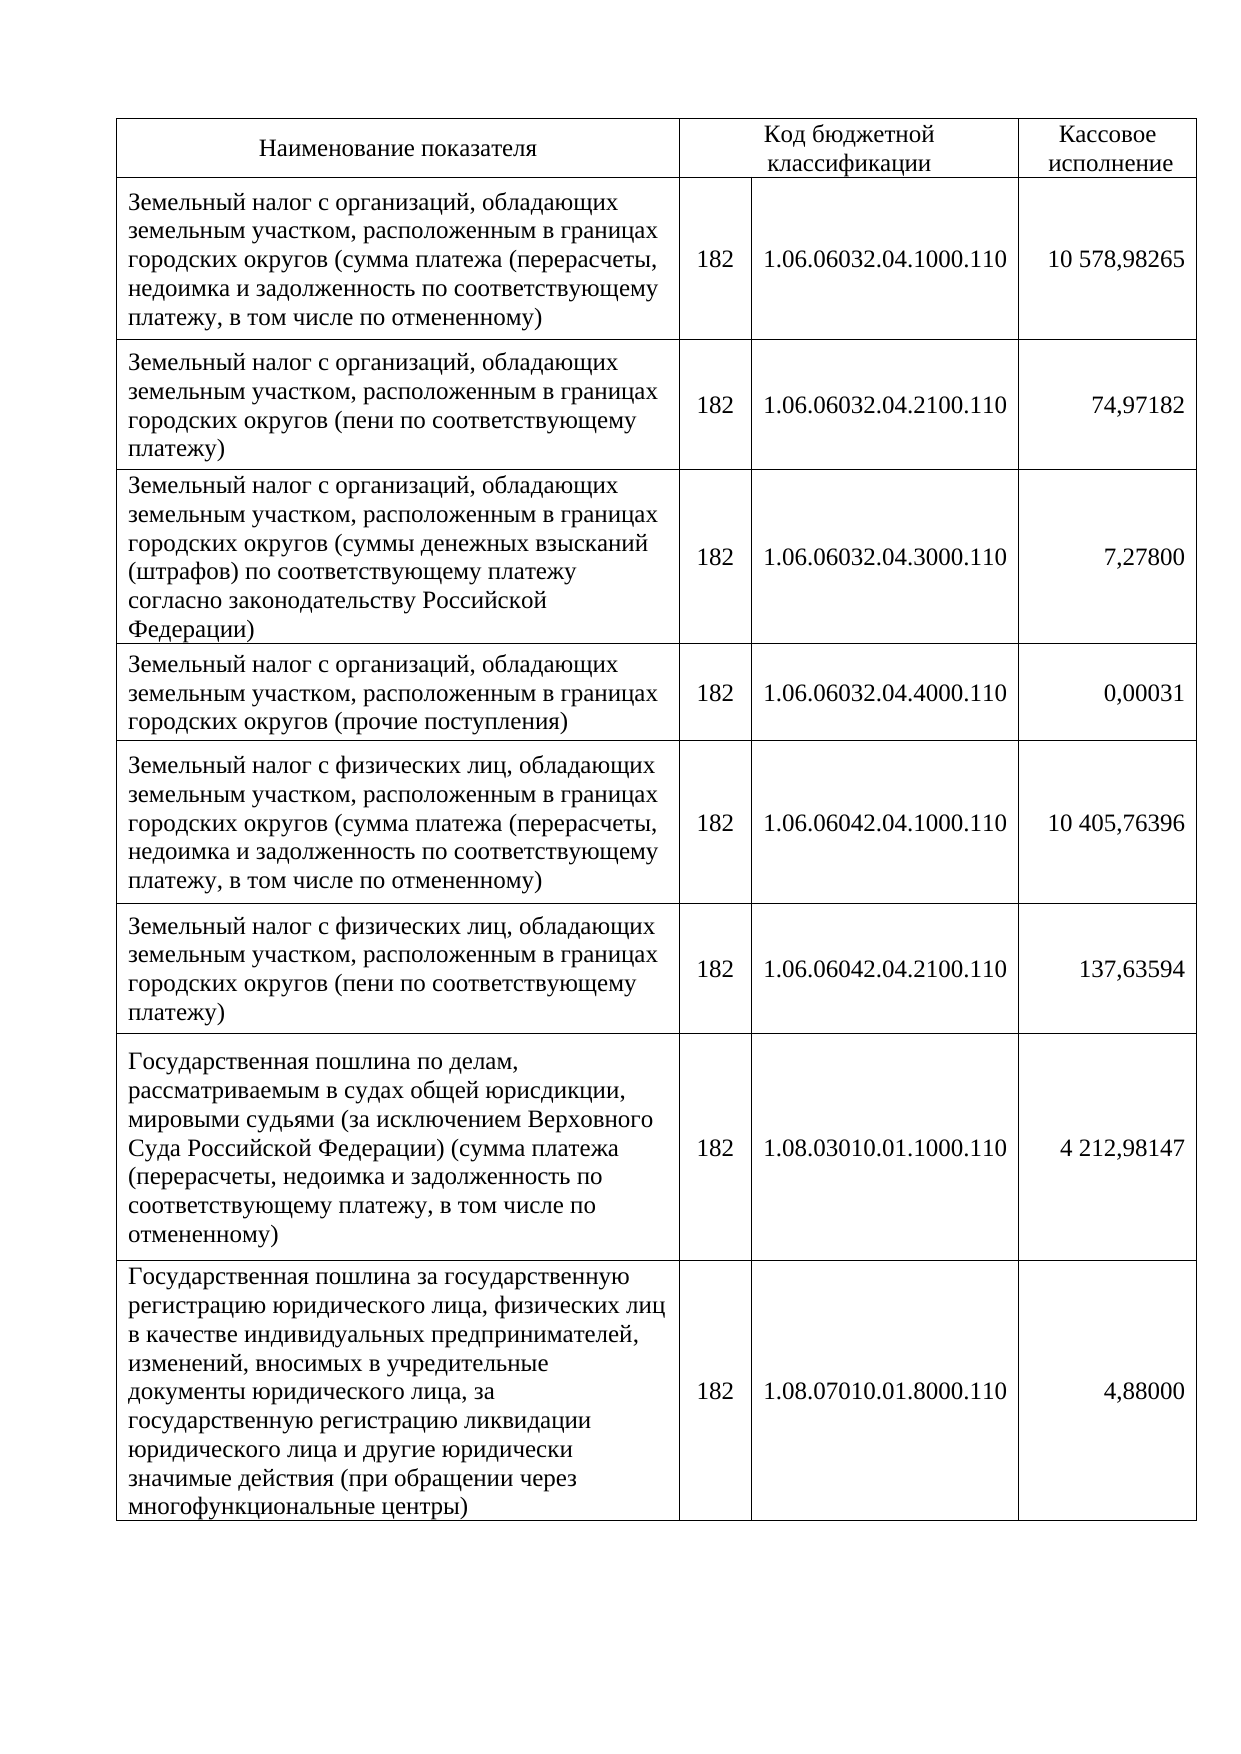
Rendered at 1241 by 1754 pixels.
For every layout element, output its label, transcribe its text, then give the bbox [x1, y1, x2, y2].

table_cell 1.06.06042.04.2100.110 [752, 904, 1018, 1033]
table_cell Земельный налог с физических лиц, обладающих земельным участком, расположенным в границах городских округов (сумма платежа (перерасчеты, недоимка и задолженность по соответствующему платежу, в том числе по отмененному) [117, 741, 679, 903]
table_cell 74,97182 [1019, 340, 1196, 469]
table_cell 10 405,76396 [1019, 741, 1196, 903]
table_cell 182 [680, 741, 751, 903]
table_cell 10 578,98265 [1019, 178, 1196, 339]
table_cell 1.06.06032.04.4000.110 [752, 644, 1018, 740]
table_cell 1.06.06032.04.1000.110 [752, 178, 1018, 339]
table_cell 182 [680, 470, 751, 643]
table_cell Земельный налог с организаций, обладающих земельным участком, расположенным в границах городских округов (суммы денежных взысканий (штрафов) по соответствующему платежу согласно законодательству Российской Федерации) [117, 470, 679, 643]
table_cell Государственная пошлина за государственную регистрацию юридического лица, физических лиц в качестве индивидуальных предпринимателей, изменений, вносимых в учредительные документы юридического лица, за государственную регистрацию ликвидации юридического лица и другие юридически значимые действия (при обращении через многофункциональные центры) [117, 1261, 679, 1520]
table_cell 1.08.07010.01.8000.110 [752, 1261, 1018, 1520]
table_cell 1.08.03010.01.1000.110 [752, 1034, 1018, 1260]
table_cell 182 [680, 1034, 751, 1260]
table_header Наименование показателя [117, 119, 679, 177]
table_cell 182 [680, 644, 751, 740]
table_cell 4 212,98147 [1019, 1034, 1196, 1260]
table_cell 7,27800 [1019, 470, 1196, 643]
table_cell Земельный налог с организаций, обладающих земельным участком, расположенным в границах городских округов (прочие поступления) [117, 644, 679, 740]
table_cell 0,00031 [1019, 644, 1196, 740]
table_cell 137,63594 [1019, 904, 1196, 1033]
table_cell Земельный налог с организаций, обладающих земельным участком, расположенным в границах городских округов (сумма платежа (перерасчеты, недоимка и задолженность по соответствующему платежу, в том числе по отмененному) [117, 178, 679, 339]
table_cell Земельный налог с организаций, обладающих земельным участком, расположенным в границах городских округов (пени по соответствующему платежу) [117, 340, 679, 469]
table_cell 182 [680, 1261, 751, 1520]
table_cell 182 [680, 340, 751, 469]
table_header Кассовое исполнение [1019, 119, 1196, 177]
table_cell 4,88000 [1019, 1261, 1196, 1520]
table_cell 1.06.06032.04.2100.110 [752, 340, 1018, 469]
table_cell 1.06.06042.04.1000.110 [752, 741, 1018, 903]
table_cell 182 [680, 904, 751, 1033]
table_cell Земельный налог с физических лиц, обладающих земельным участком, расположенным в границах городских округов (пени по соответствующему платежу) [117, 904, 679, 1033]
table_cell 182 [680, 178, 751, 339]
table_cell Государственная пошлина по делам, рассматриваемым в судах общей юрисдикции, мировыми судьями (за исключением Верховного Суда Российской Федерации) (сумма платежа (перерасчеты, недоимка и задолженность по соответствующему платежу, в том числе по отмененному) [117, 1034, 679, 1260]
table_header Код бюджетной классификации [680, 119, 1018, 177]
table_cell 1.06.06032.04.3000.110 [752, 470, 1018, 643]
